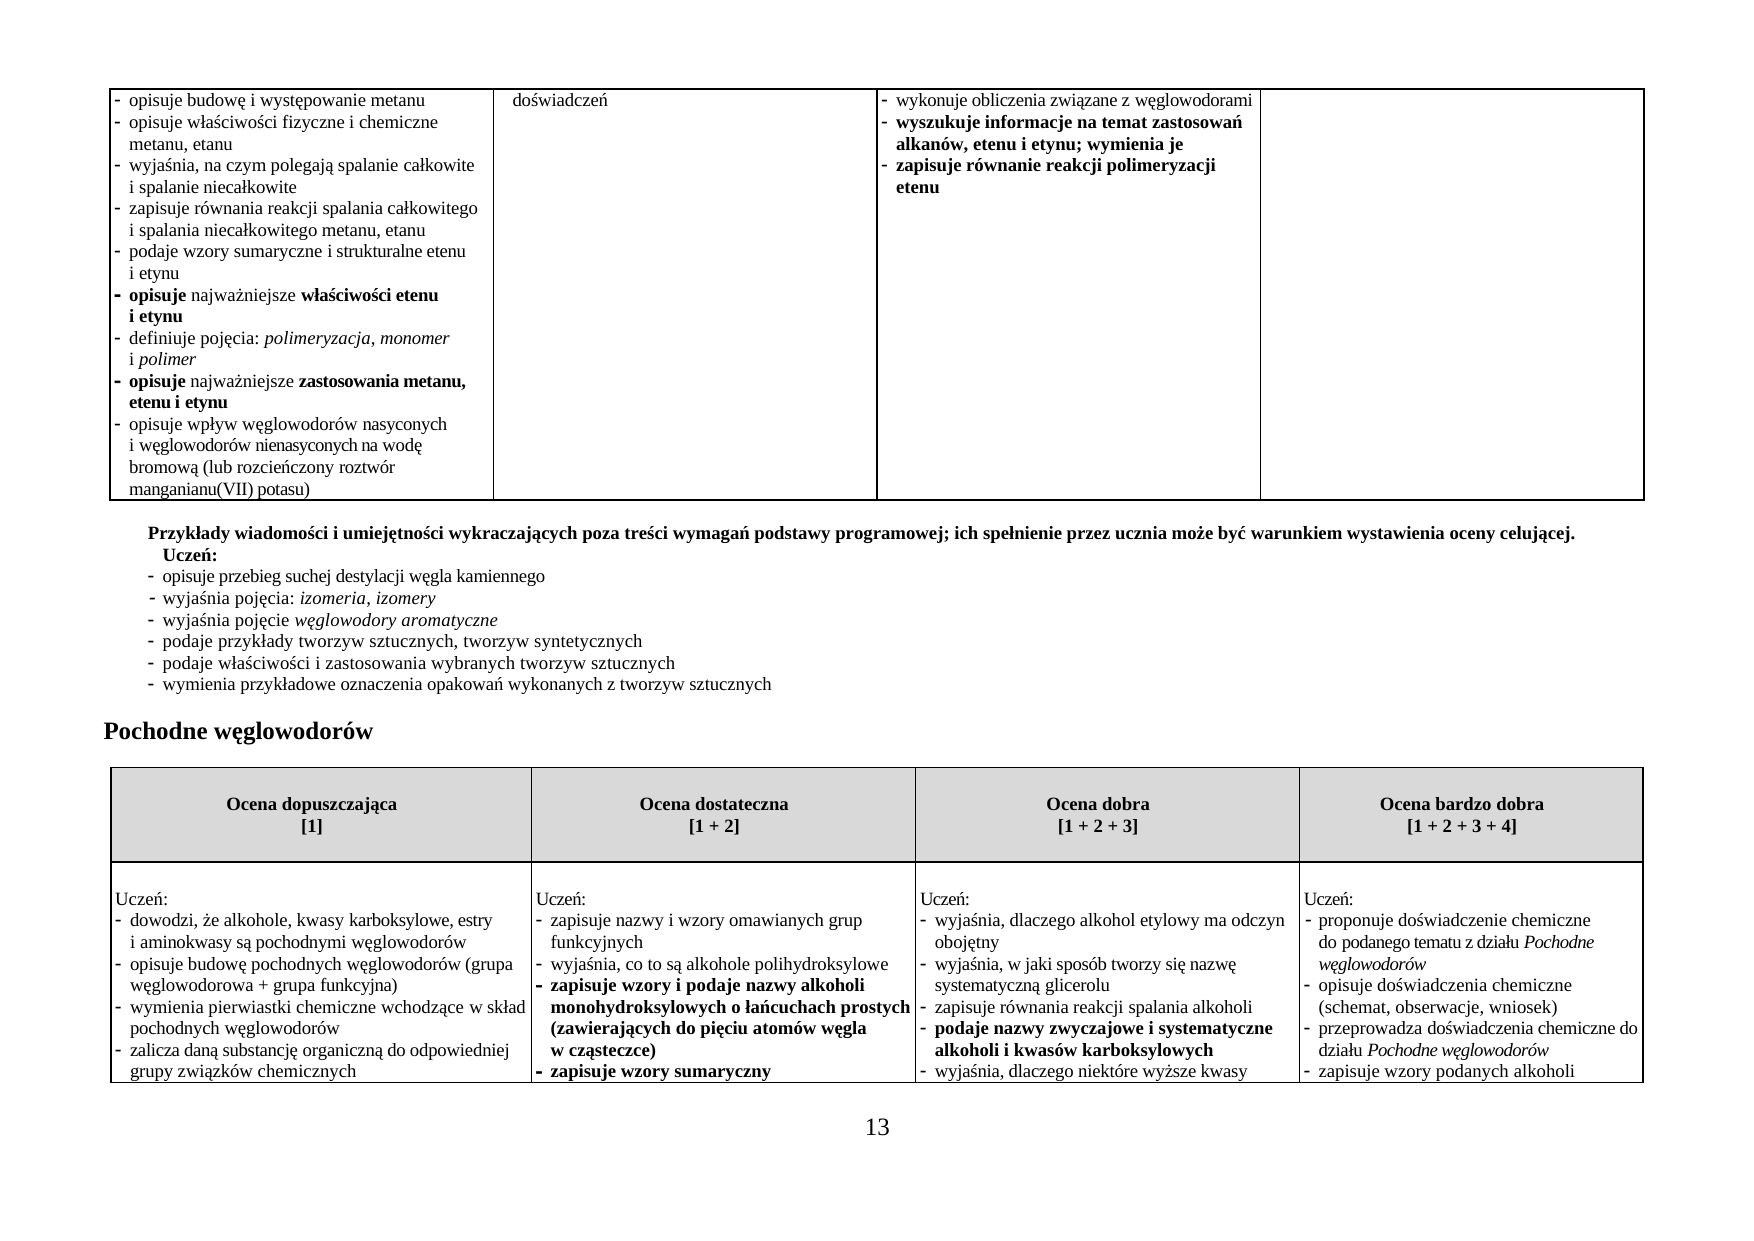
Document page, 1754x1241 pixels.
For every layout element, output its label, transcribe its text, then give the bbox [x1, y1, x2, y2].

list podaje właściwości i zastosowania wybranych tworzyw sztucznych [148, 652, 1606, 673]
list wyjaśnia pojęcia: izomeria, izomery [148, 587, 1606, 608]
text Przykłady wiadomości i umiejętności wykraczających poza treści wymagań podstawy programowej; ich spełnienie przez ucznia może być warunkiem wystawienia oceny celującej. Uczeń: [148, 522, 1606, 565]
list podaje przykłady tworzyw sztucznych, tworzyw syntetycznych [148, 630, 1606, 652]
text Pochodne węglowodorów [103, 716, 1606, 745]
table_header Ocena dobra [1 + 2 + 3] [916, 768, 1299, 861]
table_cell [112, 863, 531, 1082]
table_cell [111, 90, 493, 499]
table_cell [1300, 863, 1642, 1082]
list wymienia przykładowe oznaczenia opakowań wykonanych z tworzyw sztucznych [148, 673, 1606, 695]
table_header Ocena dopuszczająca [1] [112, 768, 531, 861]
table_header Ocena dostateczna [1 + 2] [532, 768, 915, 861]
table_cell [494, 90, 876, 499]
list wyjaśnia pojęcie węglowodory aromatyczne [148, 608, 1606, 630]
table_header Ocena bardzo dobra [1 + 2 + 3 + 4] [1300, 768, 1642, 861]
list opisuje przebieg suchej destylacji węgla kamiennego [148, 565, 1606, 587]
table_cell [878, 90, 1260, 499]
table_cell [1261, 90, 1643, 499]
